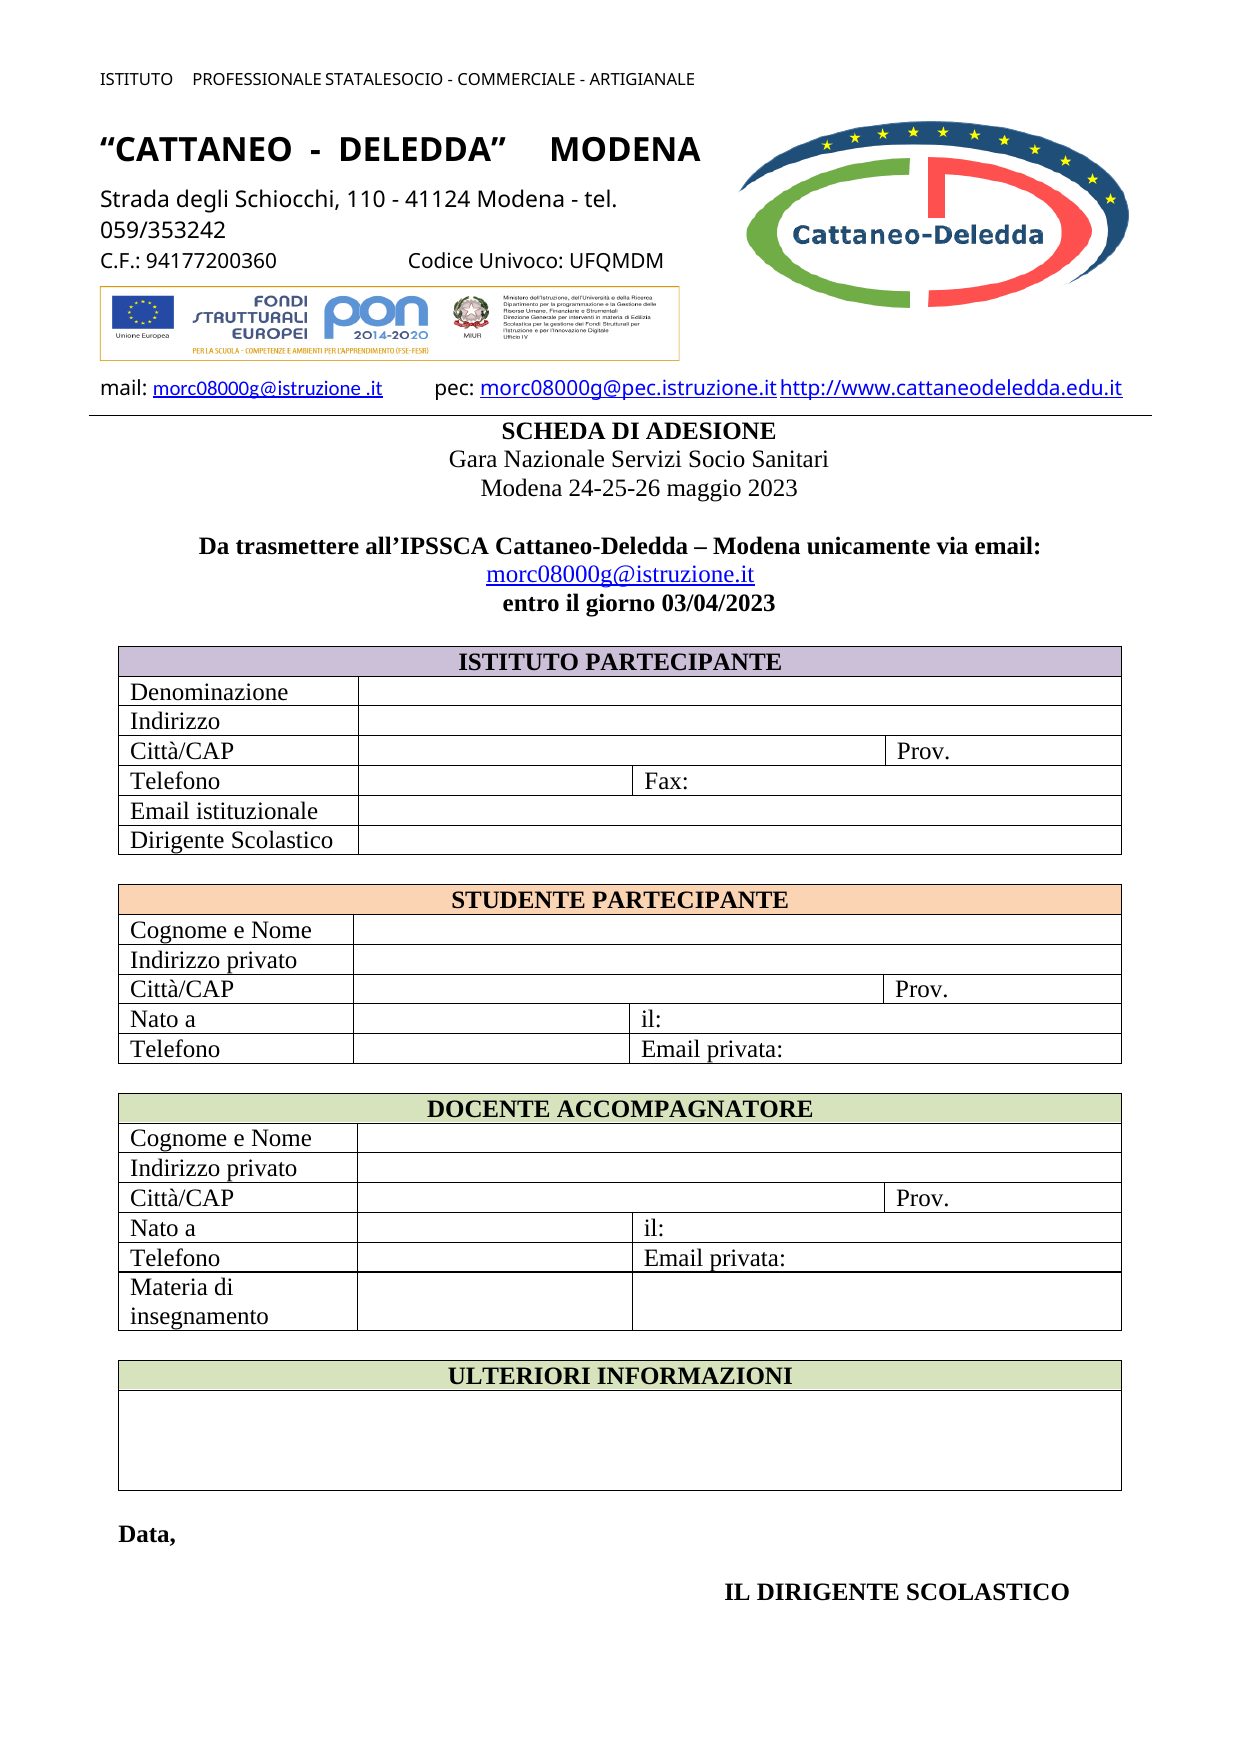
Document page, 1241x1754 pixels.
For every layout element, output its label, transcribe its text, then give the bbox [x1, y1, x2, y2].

table_cell Città/CAP [119, 1183, 357, 1212]
table_cell [354, 1004, 629, 1033]
table_cell [358, 1213, 632, 1242]
table_cell [358, 1153, 1121, 1182]
table_cell il: [633, 1213, 1121, 1242]
table_cell [119, 1391, 1121, 1490]
table_cell Telefono [119, 1034, 353, 1063]
table_header ULTERIORI INFORMAZIONI [119, 1361, 1121, 1389]
table_cell Città/CAP [119, 736, 358, 765]
table_cell Cognome e Nome [119, 915, 353, 944]
picture [99, 286, 680, 361]
table_cell Telefono [119, 1243, 357, 1271]
table_cell [354, 915, 1121, 944]
table_cell Email privata: [633, 1243, 1121, 1271]
table_cell Telefono [119, 766, 358, 795]
table_cell [358, 1273, 632, 1330]
table_cell Materia di insegnamento [119, 1273, 357, 1330]
table_cell [354, 945, 1121, 973]
table_cell Prov. [884, 975, 1121, 1003]
text Da trasmettere all’IPSSCA Cattaneo-Deledda – Modena unicamente via email: morc08000g@istruzione.it [118, 531, 1122, 588]
table_cell Prov. [886, 736, 1121, 765]
table_cell [633, 1273, 1121, 1330]
table_cell Email istituzionale [119, 796, 358, 824]
text Modena 24-25-26 maggio 2023 [118, 473, 1122, 502]
table_cell Cognome e Nome [119, 1124, 357, 1152]
table_cell Dirigente Scolastico [119, 826, 358, 854]
text Data, [118, 1519, 1122, 1548]
table_cell Nato a [119, 1004, 353, 1033]
table_cell Email privata: [630, 1034, 1121, 1063]
table_cell Denominazione [119, 677, 358, 705]
table_cell [359, 706, 1121, 735]
text IL DIRIGENTE SCOLASTICO [634, 1577, 1122, 1606]
text Gara Nazionale Servizi Socio Sanitari [118, 444, 1122, 473]
table_cell Fax: [633, 766, 1121, 795]
table_cell Prov. [885, 1183, 1121, 1212]
table_cell Indirizzo [119, 706, 358, 735]
table_header ISTITUTO PARTECIPANTE [119, 647, 1121, 676]
table_header STUDENTE PARTECIPANTE [119, 885, 1121, 914]
table_cell Nato a [119, 1213, 357, 1242]
text SCHEDA DI ADESIONE [118, 416, 1122, 444]
table_cell Indirizzo privato [119, 1153, 357, 1182]
table_cell [359, 766, 632, 795]
table_cell [358, 1124, 1121, 1152]
table_cell Città/CAP [119, 975, 353, 1003]
table_cell [359, 677, 1121, 705]
table_cell [358, 1243, 632, 1271]
table_cell [359, 826, 1121, 854]
table_cell [354, 1034, 629, 1063]
table_cell il: [630, 1004, 1121, 1033]
table_cell [359, 736, 885, 765]
table_cell [358, 1183, 884, 1212]
table_header DOCENTE ACCOMPAGNATORE [119, 1094, 1121, 1122]
table_cell [354, 975, 883, 1003]
table_cell Indirizzo privato [119, 945, 353, 973]
text entro il giorno 03/04/2023 [118, 588, 1122, 617]
table_cell [359, 796, 1121, 824]
